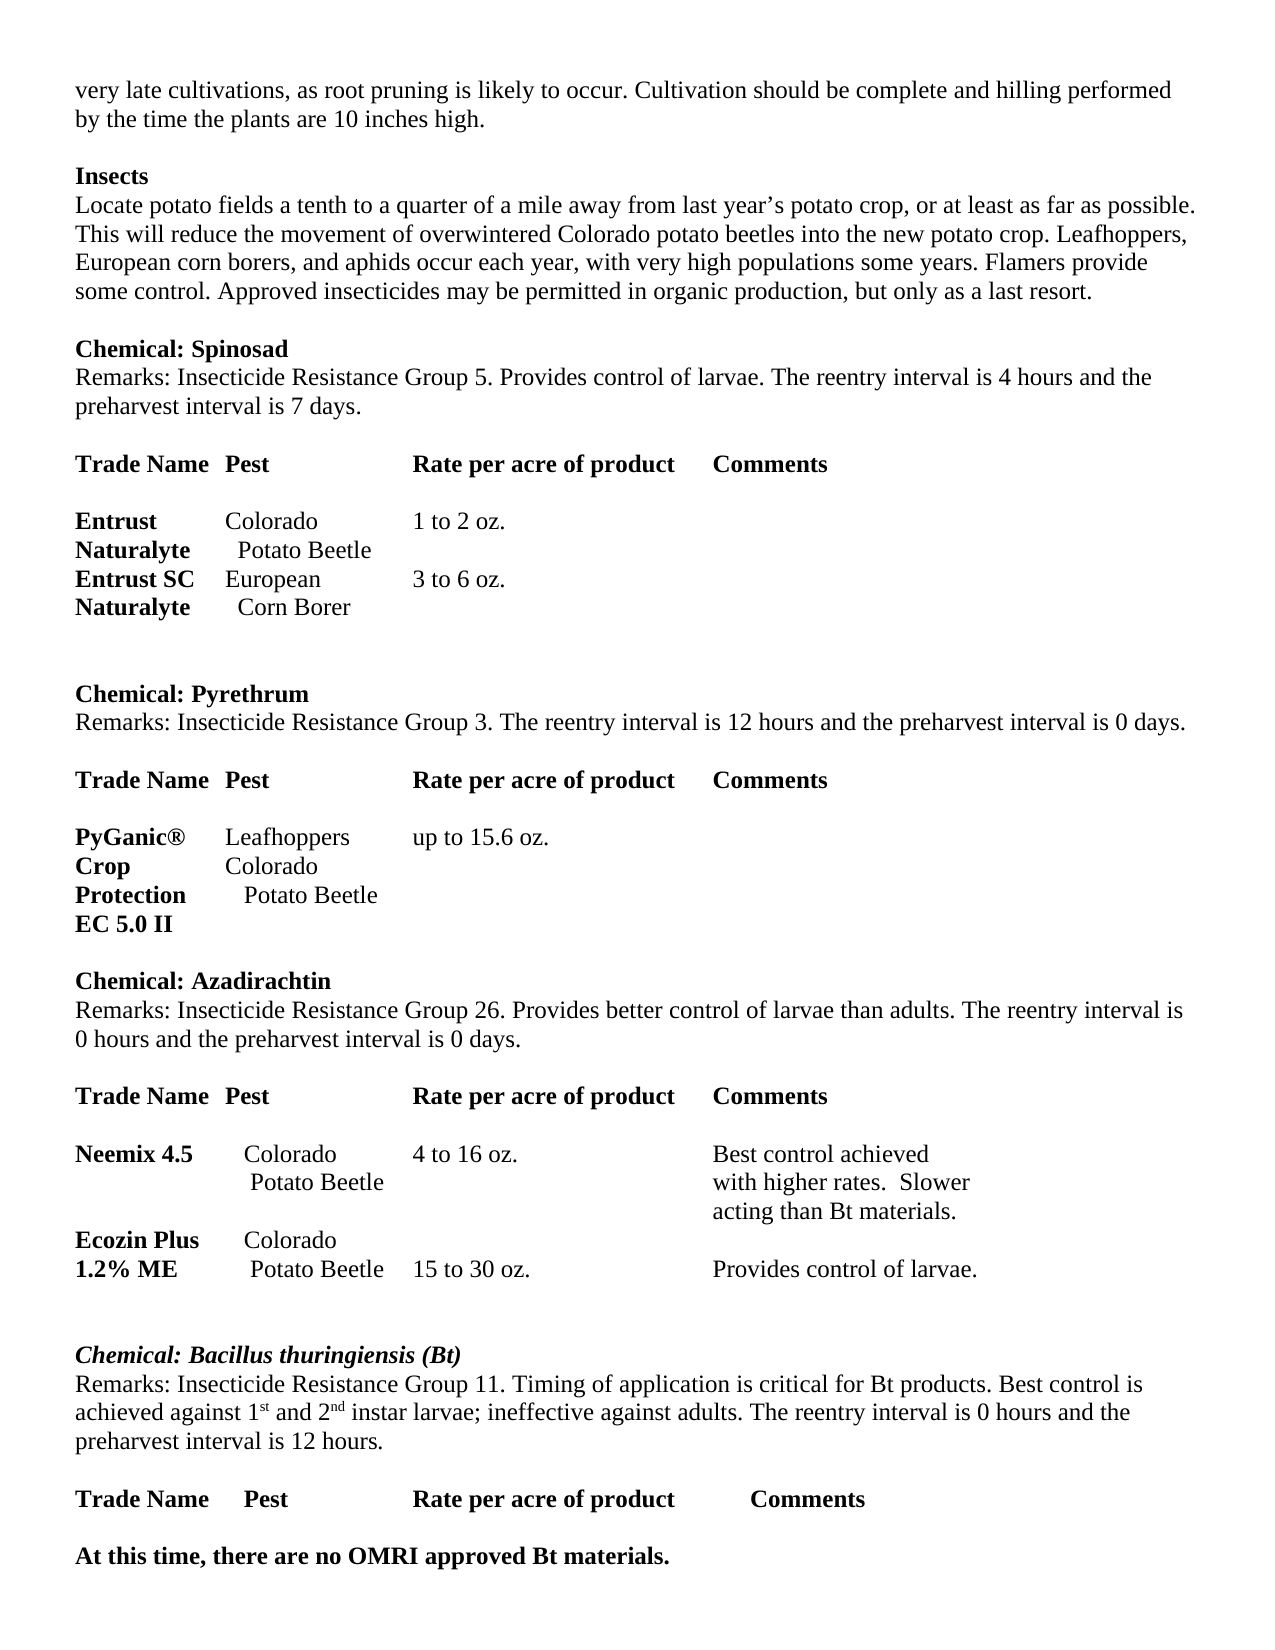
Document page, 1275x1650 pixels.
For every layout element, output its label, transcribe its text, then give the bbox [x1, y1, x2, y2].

text Crop Colorado [75, 851, 1200, 880]
text Chemical: Bacillus thuringiensis (Bt) [75, 1340, 1200, 1369]
text PyGanic® Leafhoppers up to 15.6 oz. [75, 822, 1200, 851]
text EC 5.0 II [75, 909, 1200, 937]
text Neemix 4.5 Colorado 4 to 16 oz. Best control achieved [75, 1139, 1200, 1167]
text Ecozin Plus Colorado [75, 1225, 1200, 1254]
text Trade Name Pest Rate per acre of product Comments [75, 1484, 1200, 1512]
text Naturalyte Corn Borer [75, 592, 1200, 621]
text Trade Name Pest Rate per acre of product Comments [75, 765, 1200, 794]
text Trade Name Pest Rate per acre of product Comments [75, 1081, 1200, 1110]
text Chemical: Spinosad [75, 334, 1200, 362]
text Remarks: Insecticide Resistance Group 3. The reentry interval is 12 hours and the preharvest interval is 0 days. [75, 707, 1200, 736]
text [75, 75, 1200, 132]
text Remarks: Insecticide Resistance Group 26. Provides better control of larvae than adults. The reentry interval is 0 hours and the preharvest interval is 0 days. [75, 995, 1200, 1052]
text Naturalyte Potato Beetle [75, 535, 1200, 564]
text Chemical: Pyrethrum [75, 679, 1200, 707]
text Insects [75, 161, 1200, 190]
text 1.2% ME Potato Beetle 15 to 30 oz. Provides control of larvae. [75, 1254, 1200, 1282]
text Remarks: Insecticide Resistance Group 11. Timing of application is critical for Bt products. Best control is achieved against 1st and 2nd instar larvae; ineffective against adults. The reentry interval is 0 hours and the preharvest interval is 12 hours. [75, 1369, 1200, 1455]
text Chemical: Azadirachtin [75, 966, 1200, 995]
text At this time, there are no OMRI approved Bt materials. [75, 1541, 1200, 1570]
text Potato Beetle with higher rates. Slower [75, 1167, 1200, 1196]
text Locate potato fields a tenth to a quarter of a mile away from last year’s potato crop, or at least as far as possible. This will reduce the movement of overwintered Colorado potato beetles into the new potato crop. Leafhoppers, European corn borers, and aphids occur each year, with very high populations some years. Flamers provide some control. Approved insecticides may be permitted in organic production, but only as a last resort. [75, 190, 1200, 305]
text Entrust Colorado 1 to 2 oz. [75, 506, 1200, 535]
text acting than Bt materials. [75, 1196, 1200, 1225]
text Remarks: Insecticide Resistance Group 5. Provides control of larvae. The reentry interval is 4 hours and the preharvest interval is 7 days. [75, 362, 1200, 420]
text Entrust SC European 3 to 6 oz. [75, 564, 1200, 592]
text Trade Name Pest Rate per acre of product Comments [75, 449, 1200, 477]
text Protection Potato Beetle [75, 880, 1200, 909]
